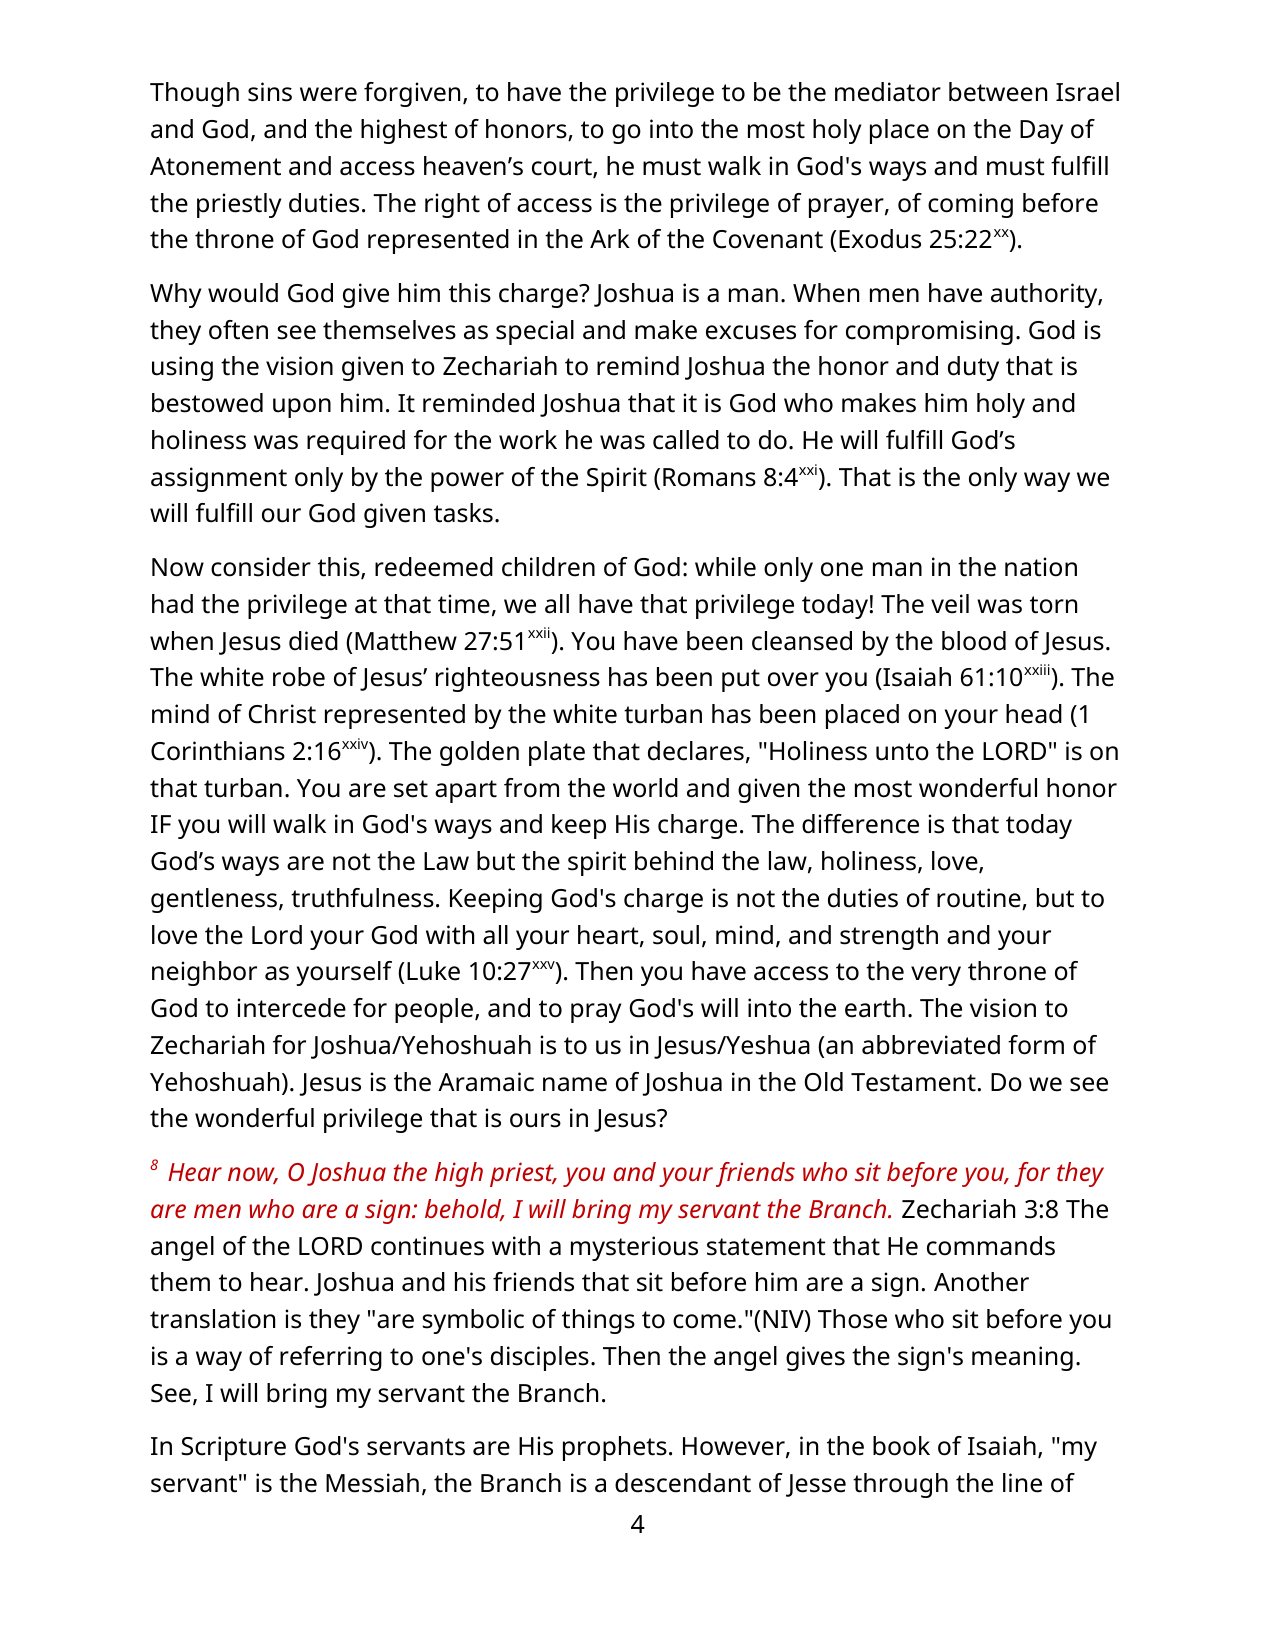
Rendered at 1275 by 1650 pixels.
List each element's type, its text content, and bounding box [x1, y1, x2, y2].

text Why would God give him this charge? Joshua is a man. When men have authority, they often see themselves as special and make excuses for compromising. God is using the vision given to Zechariah to remind Joshua the honor and duty that is bestowed upon him. It reminded Joshua that it is God who makes him holy and holiness was required for the work he was called to do. He will fulfill God’s assignment only by the power of the Spirit (Romans 8:4). That is the only way we will fulfill our God given tasks. [150, 276, 1125, 530]
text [150, 1429, 1125, 1499]
text Now consider this, redeemed children of God: while only one man in the nation had the privilege at that time, we all have that privilege today! The veil was torn when Jesus died (Matthew 27:51). You have been cleansed by the blood of Jesus. The white robe of Jesus’ righteousness has been put over you (Isaiah 61:10). The mind of Christ represented by the white turban has been placed on your head (1 Corinthians 2:16). The golden plate that declares, "Holiness unto the LORD" is on that turban. You are set apart from the world and given the most wonderful honor IF you will walk in God's ways and keep His charge. The difference is that today God’s ways are not the Law but the spirit behind the law, holiness, love, gentleness, truthfulness. Keeping God's charge is not the duties of routine, but to love the Lord your God with all your heart, soul, mind, and strength and your neighbor as yourself (Luke 10:27). Then you have access to the very throne of God to intercede for people, and to pray God's will into the earth. The vision to Zechariah for Joshua/Yehoshuah is to us in Jesus/Yeshua (an abbreviated form of Yehoshuah). Jesus is the Aramaic name of Joshua in the Old Testament. Do we see the wonderful privilege that is ours in Jesus? [150, 549, 1125, 1135]
text Though sins were forgiven, to have the privilege to be the mediator between Israel and God, and the highest of honors, to go into the most holy place on the Day of Atonement and access heaven’s court, he must walk in God's ways and must fulfill the priestly duties. The right of access is the privilege of prayer, of coming before the throne of God represented in the Ark of the Covenant (Exodus 25:22). [150, 75, 1125, 256]
text 8 Hear now, O Joshua the high priest, you and your friends who sit before you, for they are men who are a sign: behold, I will bring my servant the Branch. Zechariah 3:8 The angel of the LORD continues with a mysterious statement that He commands them to hear. Joshua and his friends that sit before him are a sign. Another translation is they "are symbolic of things to come."(NIV) Those who sit before you is a way of referring to one's disciples. Then the angel gives the sign's meaning. See, I will bring my servant the Branch. [150, 1154, 1125, 1409]
